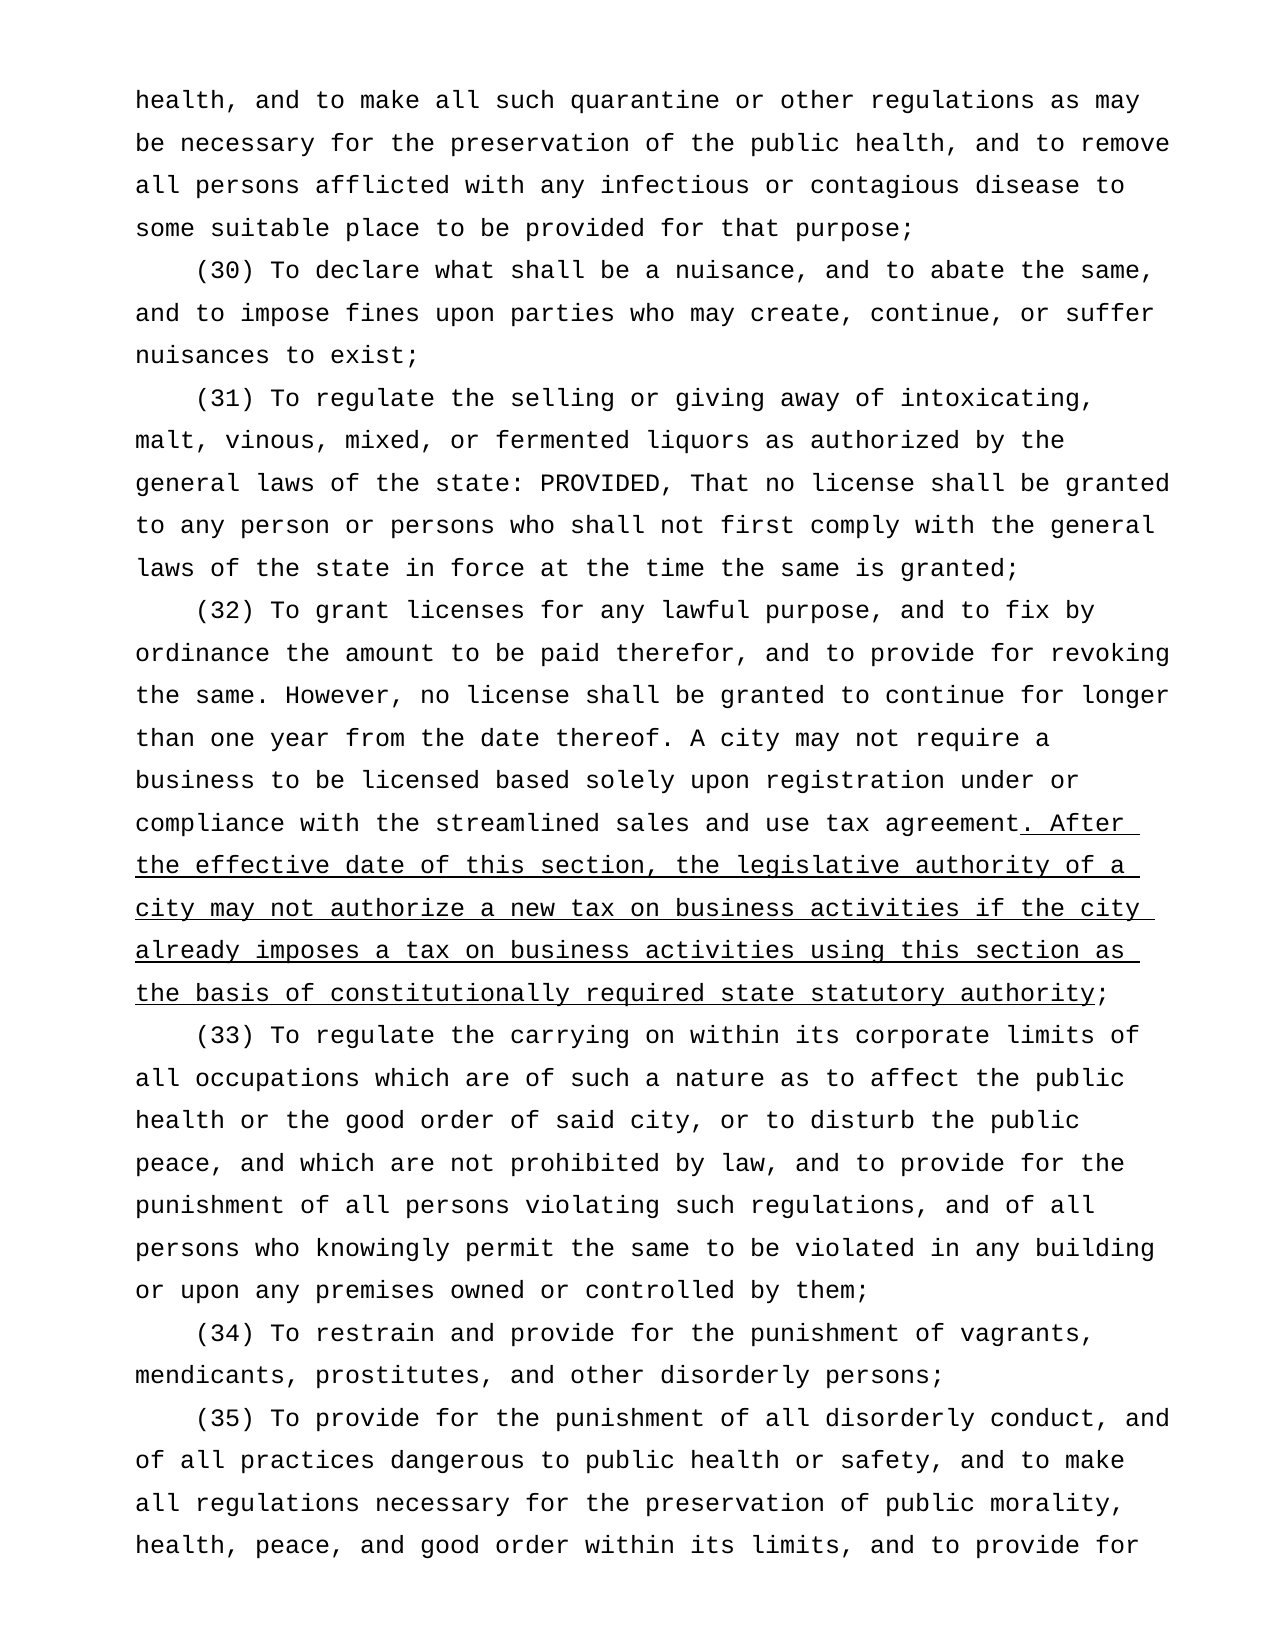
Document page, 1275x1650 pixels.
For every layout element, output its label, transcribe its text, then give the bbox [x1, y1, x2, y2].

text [135, 75, 1170, 245]
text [135, 1392, 1170, 1562]
text (30) To declare what shall be a nuisance, and to abate the same, and to impose fines upon parties who may create, continue, or suffer nuisances to exist; [135, 245, 1170, 372]
text (33) To regulate the carrying on within its corporate limits of all occupations which are of such a nature as to affect the public health or the good order of said city, or to disturb the public peace, and which are not prohibited by law, and to provide for the punishment of all persons violating such regulations, and of all persons who knowingly permit the same to be violated in any building or upon any premises owned or controlled by them; [135, 1010, 1170, 1307]
text (31) To regulate the selling or giving away of intoxicating, malt, vinous, mixed, or fermented liquors as authorized by the general laws of the state: PROVIDED, That no license shall be granted to any person or persons who shall not first comply with the general laws of the state in force at the time the same is granted; [135, 372, 1170, 585]
text (32) To grant licenses for any lawful purpose, and to fix by ordinance the amount to be paid therefor, and to provide for revoking the same. However, no license shall be granted to continue for longer than one year from the date thereof. A city may not require a business to be licensed based solely upon registration under or compliance with the streamlined sales and use tax agreement. After the effective date of this section, the legislative authority of a city may not authorize a new tax on business activities if the city already imposes a tax on business activities using this section as the basis of constitutionally required state statutory authority; [135, 585, 1170, 1010]
text (34) To restrain and provide for the punishment of vagrants, mendicants, prostitutes, and other disorderly persons; [135, 1307, 1170, 1392]
